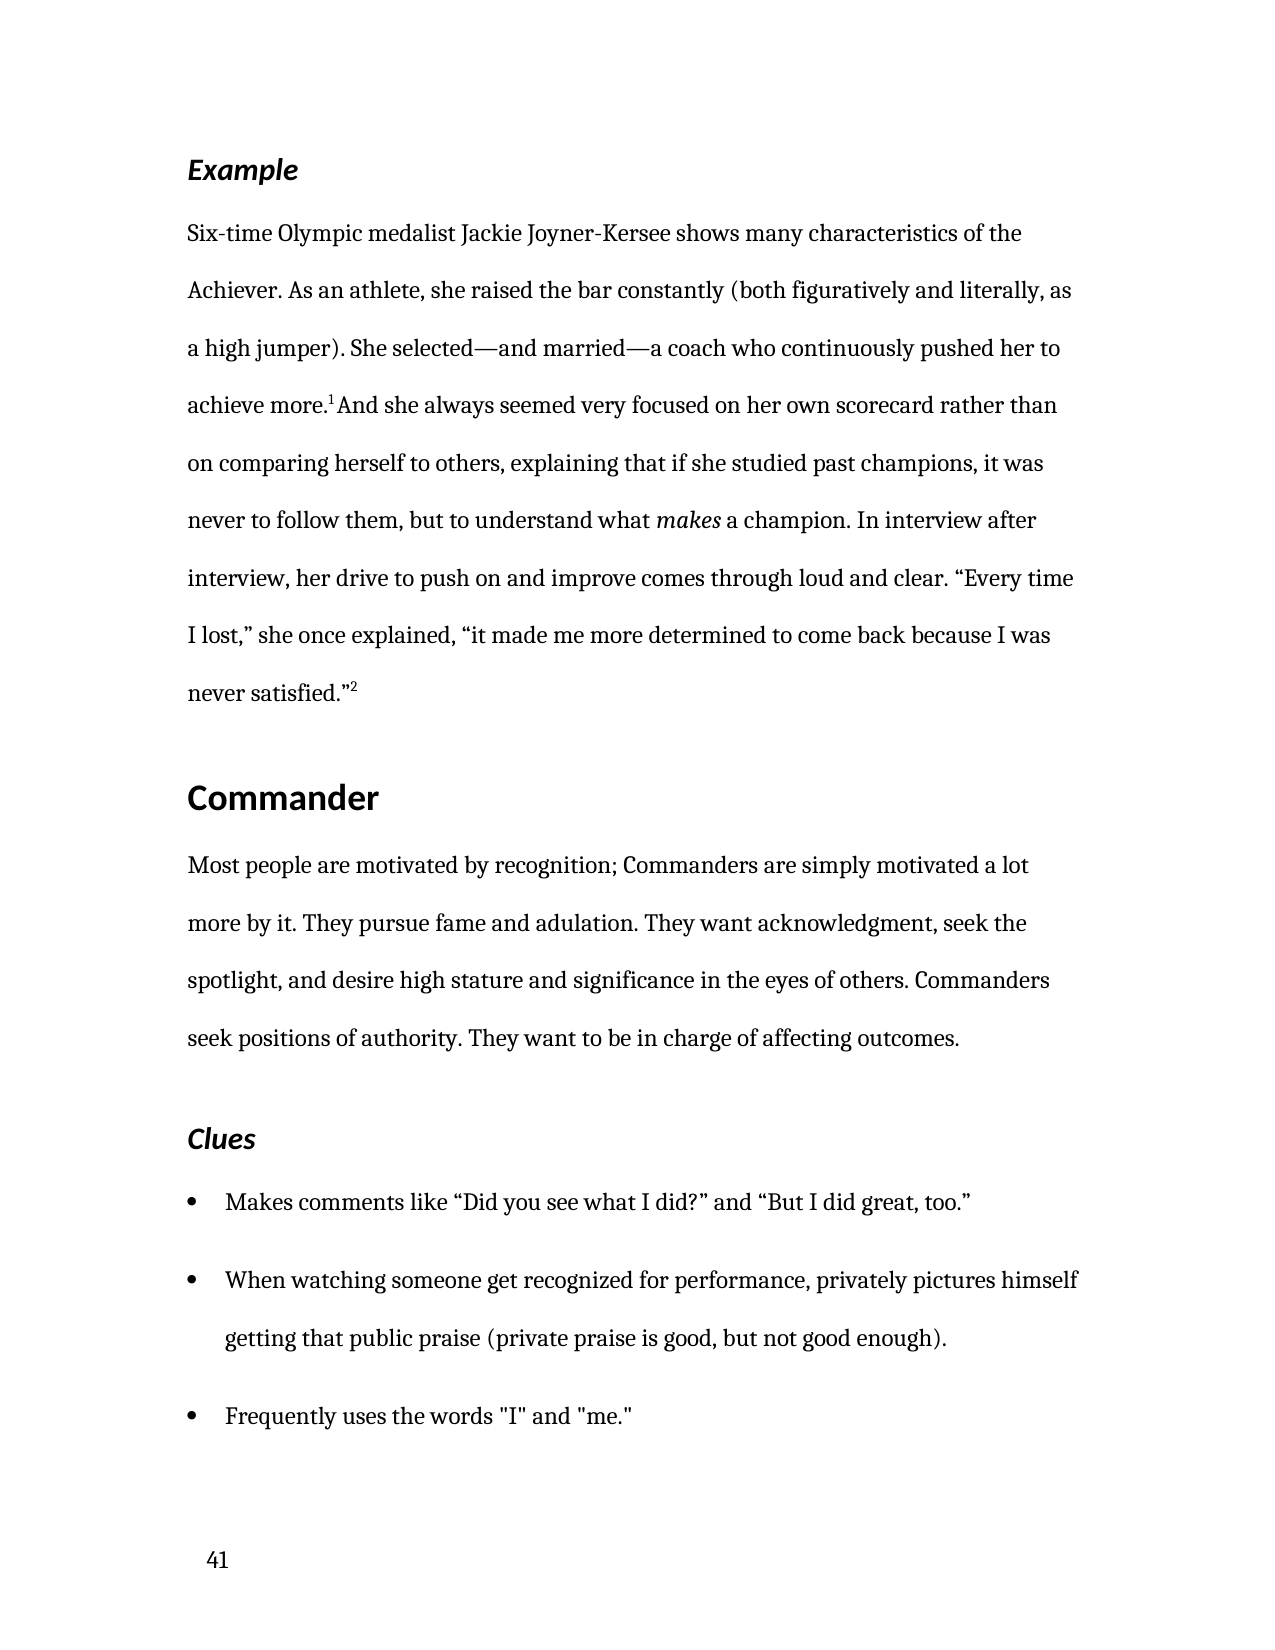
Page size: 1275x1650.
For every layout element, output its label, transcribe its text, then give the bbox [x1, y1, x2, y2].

text Commander [187, 774, 1087, 819]
text Makes comments like “Did you see what I did?” and “But I did great, too.” [187, 1188, 1087, 1216]
text When watching someone get recognized for performance, privately pictures himself getting that public praise (private praise is good, but not good enough). [187, 1266, 1087, 1352]
text Six-time Olympic medalist Jackie Joyner-Kersee shows many characteristics of the Achiever. As an athlete, she raised the bar constantly (both figuratively and literally, as a high jumper). She selected—and married—a coach who continuously pushed her to achieve more.1 And she always seemed very focused on her own scorecard rather than on comparing herself to others, explaining that if she studied past champions, it was never to follow them, but to understand what makes a champion. In interview after interview, her drive to push on and improve comes through loud and clear. “Every time I lost,” she once explained, “it made me more determined to come back because I was never satisfied.”2 [187, 219, 1087, 707]
text Frequently uses the words "I" and "me." [187, 1402, 1087, 1431]
text Example [187, 150, 1087, 188]
text Clues [187, 1119, 1087, 1157]
text Most people are motivated by recognition; Commanders are simply motivated a lot more by it. They pursue fame and adulation. They want acknowledgment, seek the spotlight, and desire high stature and significance in the eyes of others. Commanders seek positions of authority. They want to be in charge of affecting outcomes. [187, 851, 1087, 1053]
